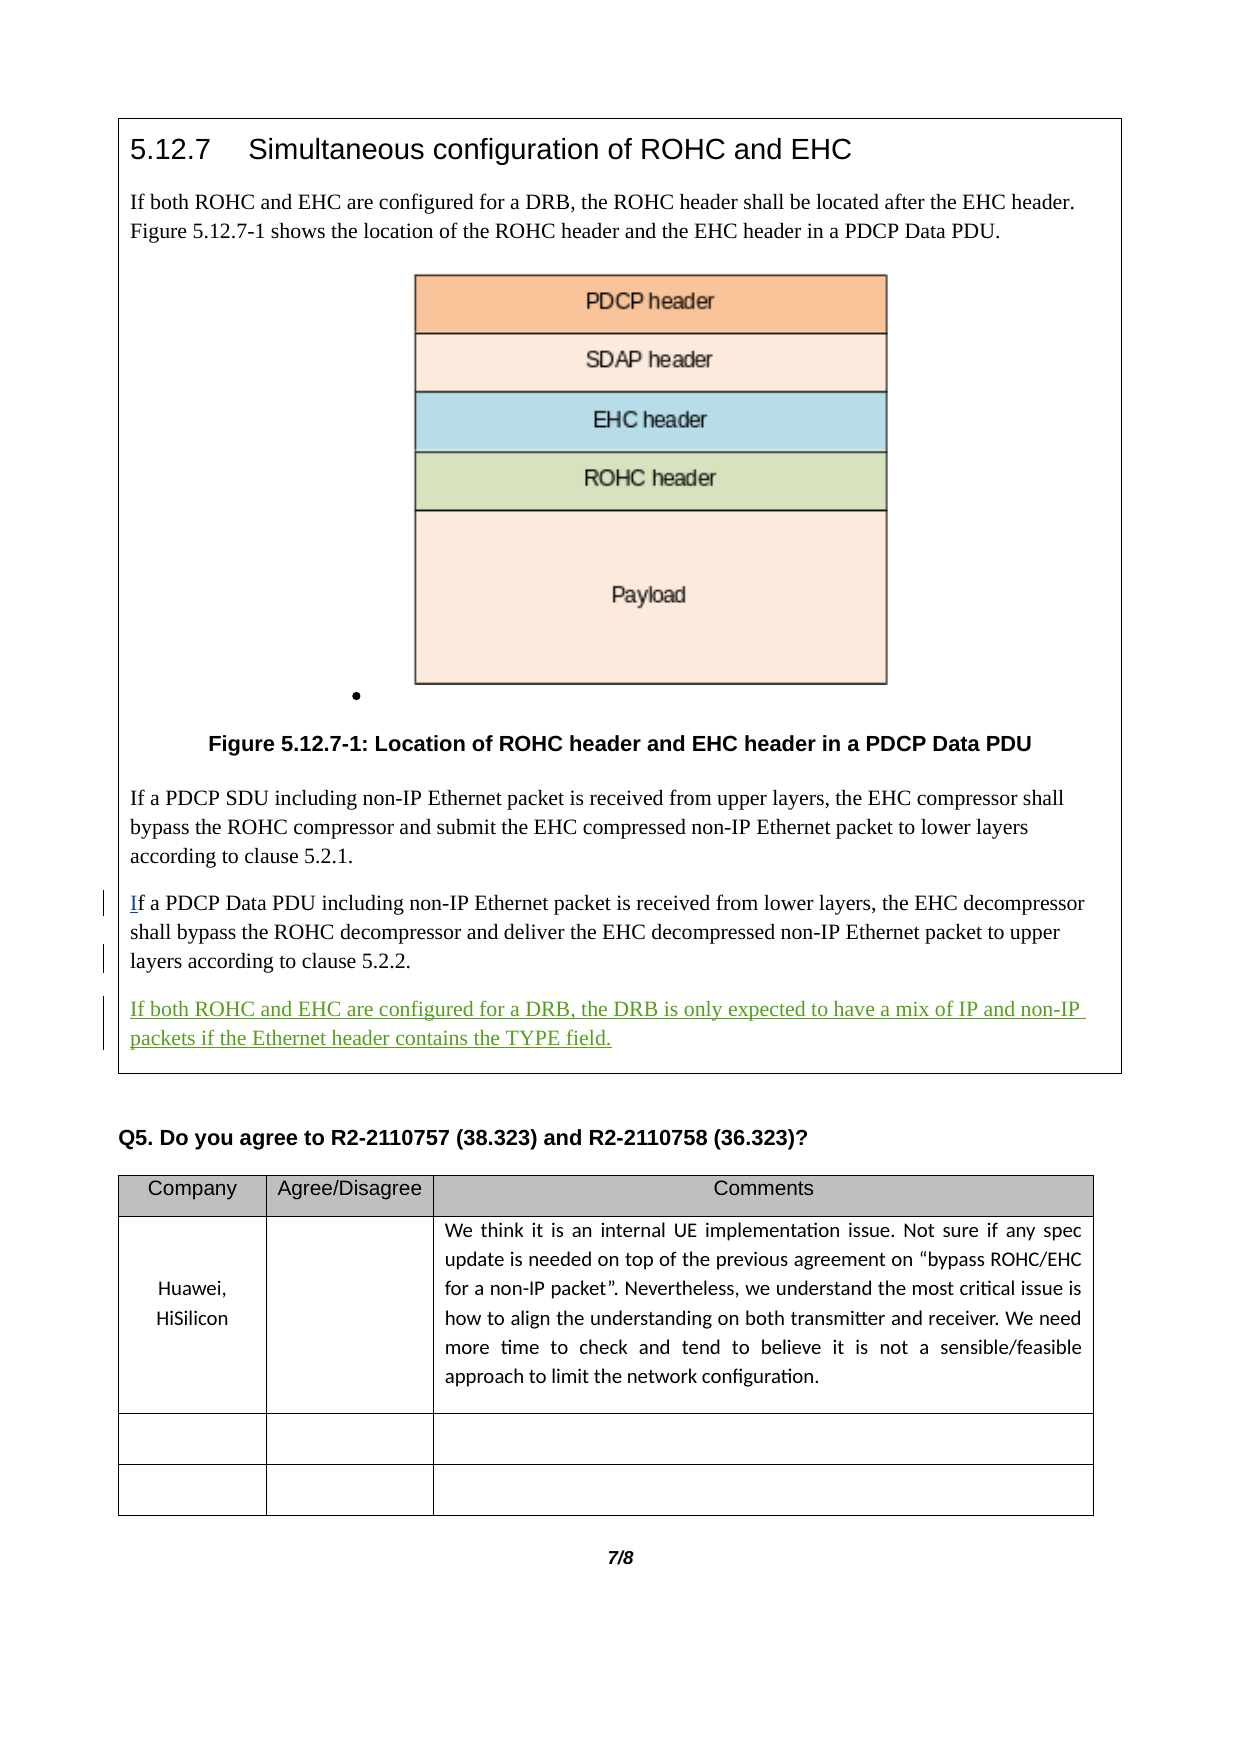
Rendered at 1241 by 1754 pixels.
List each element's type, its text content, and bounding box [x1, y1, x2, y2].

table_header Agree/Disagree [267, 1176, 433, 1216]
table_cell [434, 1414, 1093, 1464]
table_cell [267, 1217, 433, 1413]
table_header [119, 119, 1121, 1073]
table_cell [267, 1465, 433, 1515]
table_cell [434, 1465, 1093, 1515]
text Q5. Do you agree to R2-2110757 (38.323) and R2-2110758 (36.323)? [118, 1125, 1122, 1150]
table_cell [119, 1414, 266, 1464]
table_header Company [119, 1176, 266, 1216]
table_cell We think it is an internal UE implementation issue. Not sure if any spec update is needed on top of the previous agreement on “bypass ROHC/EHC for a non-IP packet”. Nevertheless, we understand the most critical issue is how to align the understanding on both transmitter and receiver. We need more time to check and tend to believe it is not a sensible/feasible approach to limit the network configuration. [434, 1217, 1093, 1413]
table_header Comments [434, 1176, 1093, 1216]
table_cell Huawei, HiSilicon [119, 1217, 266, 1413]
table_cell [267, 1414, 433, 1464]
table_cell [119, 1465, 266, 1515]
